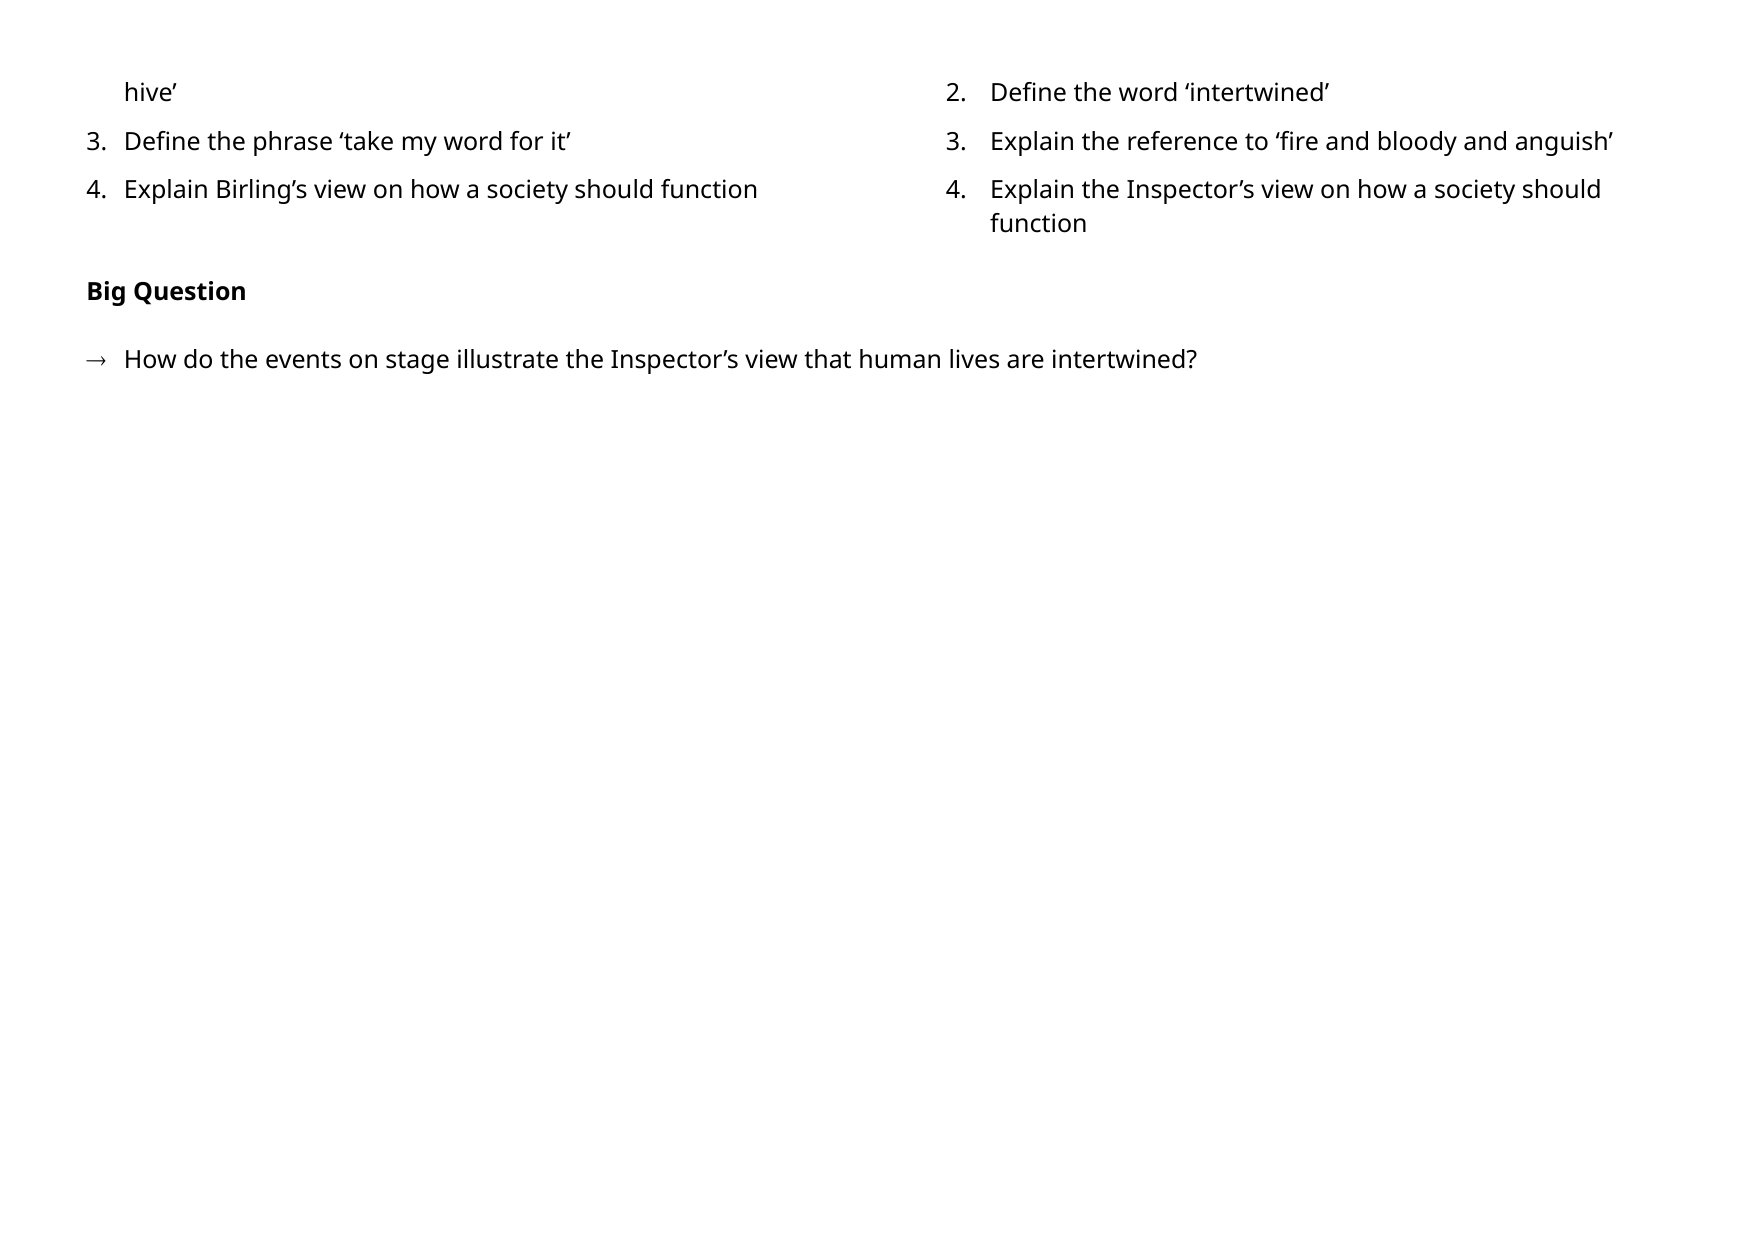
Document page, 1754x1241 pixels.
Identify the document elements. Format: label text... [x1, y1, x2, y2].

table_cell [75, 75, 872, 239]
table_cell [872, 75, 1684, 239]
table_cell Big Question How do the events on stage illustrate the Inspector’s view that human lives are intertwined? [75, 240, 1669, 376]
